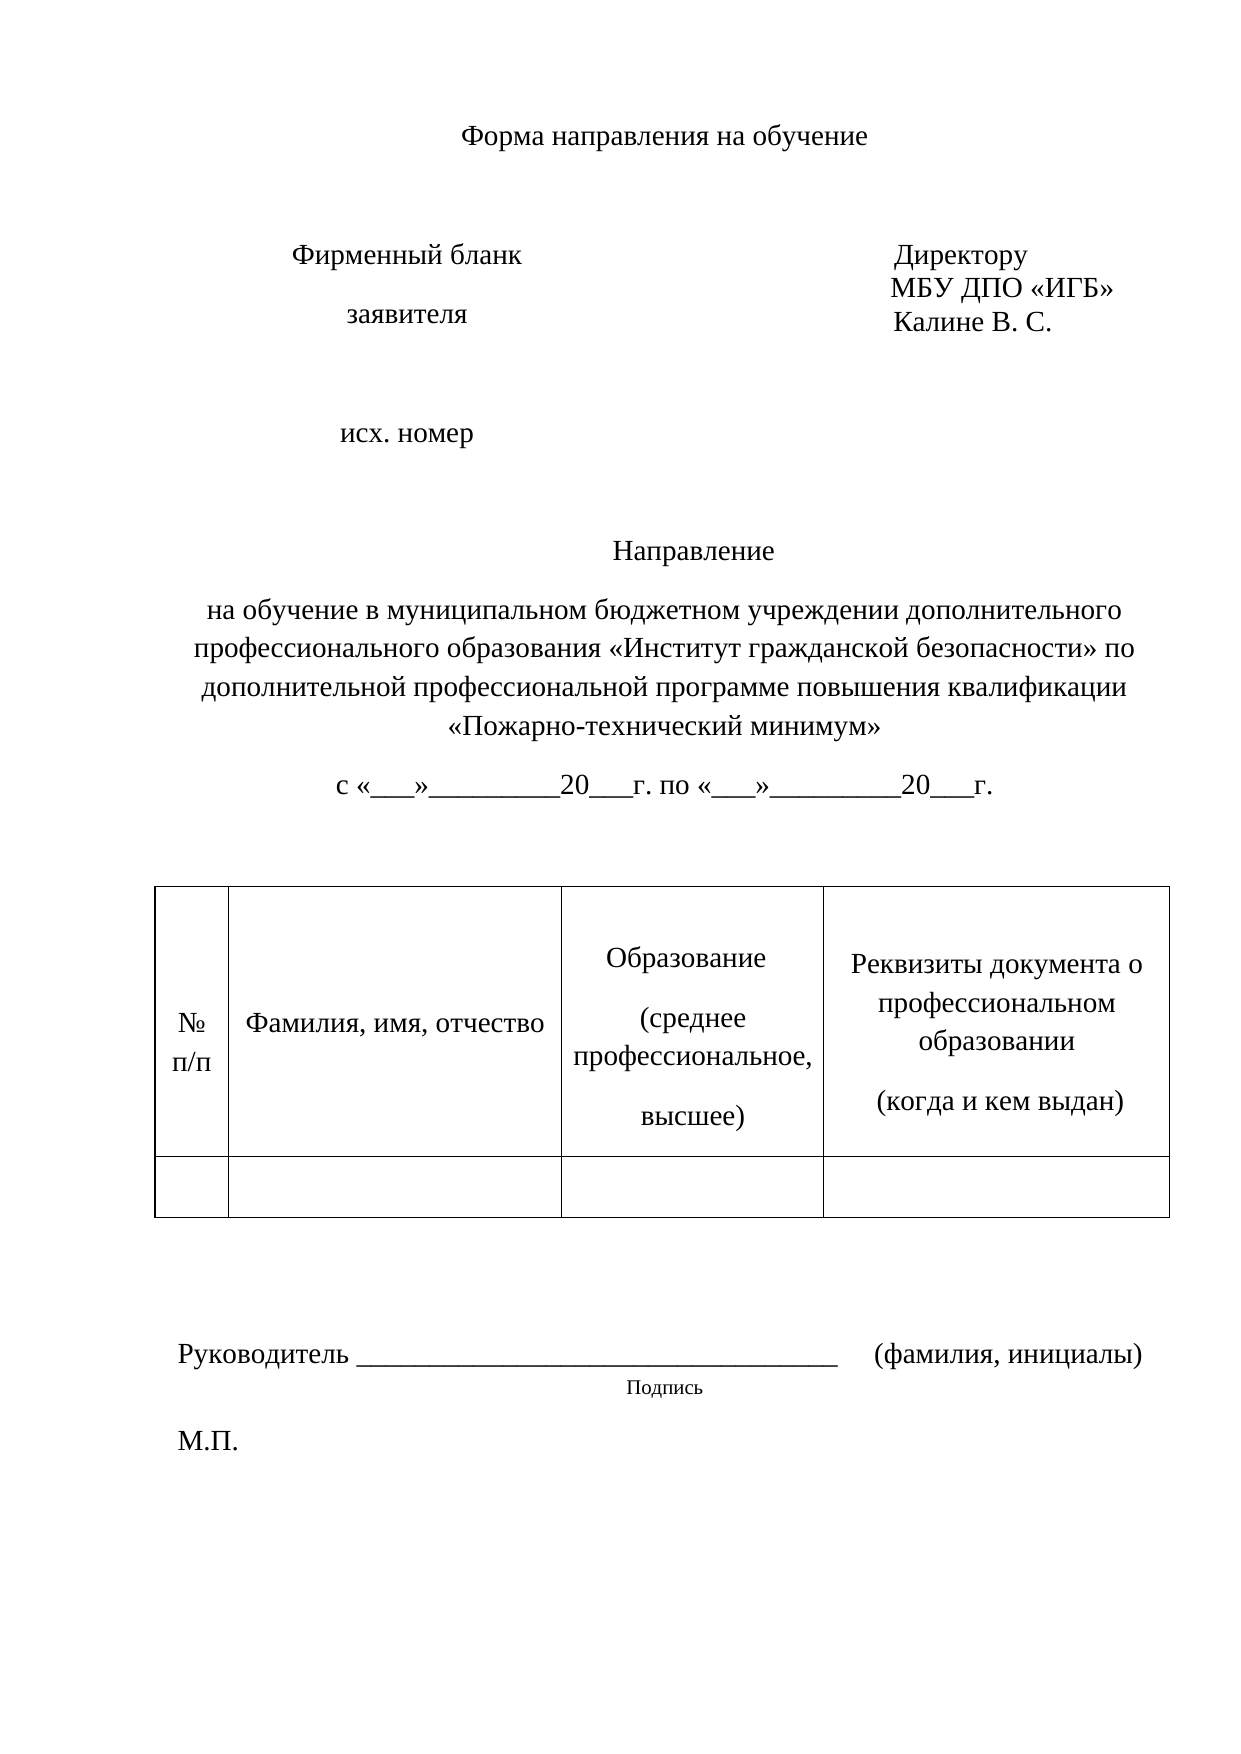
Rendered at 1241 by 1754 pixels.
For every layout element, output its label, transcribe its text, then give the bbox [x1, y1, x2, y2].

text Руководитель _________________________________ (фамилия, инициалы) [177, 1336, 1152, 1370]
table_header Фирменный бланк заявителя исх. номер [155, 237, 659, 473]
table_header Директору МБУ ДПО «ИГБ» Калине В. С. [659, 237, 1163, 473]
table_header Фамилия, имя, отчество [229, 887, 561, 1156]
table_cell [156, 1157, 228, 1217]
text М.П. [177, 1423, 1152, 1457]
table_cell [562, 1157, 823, 1217]
table_header Образование (среднее профессиональное, высшее) [562, 887, 823, 1156]
table_cell [229, 1157, 561, 1217]
text Направление [177, 533, 1152, 566]
table_header Реквизиты документа о профессиональном образовании (когда и кем выдан) [824, 887, 1169, 1156]
table_cell [824, 1157, 1169, 1217]
text Форма направления на обучение [177, 118, 1152, 152]
text Подпись [177, 1375, 1152, 1399]
text на обучение в муниципальном бюджетном учреждении дополнительного профессионального образования «Институт гражданской безопасности» по дополнительной профессиональной программе повышения квалификации «Пожарно-технический минимум» [177, 592, 1152, 741]
table_header № п/п [156, 887, 228, 1156]
text с «___»_________20___г. по «___»_________20___г. [177, 767, 1152, 801]
